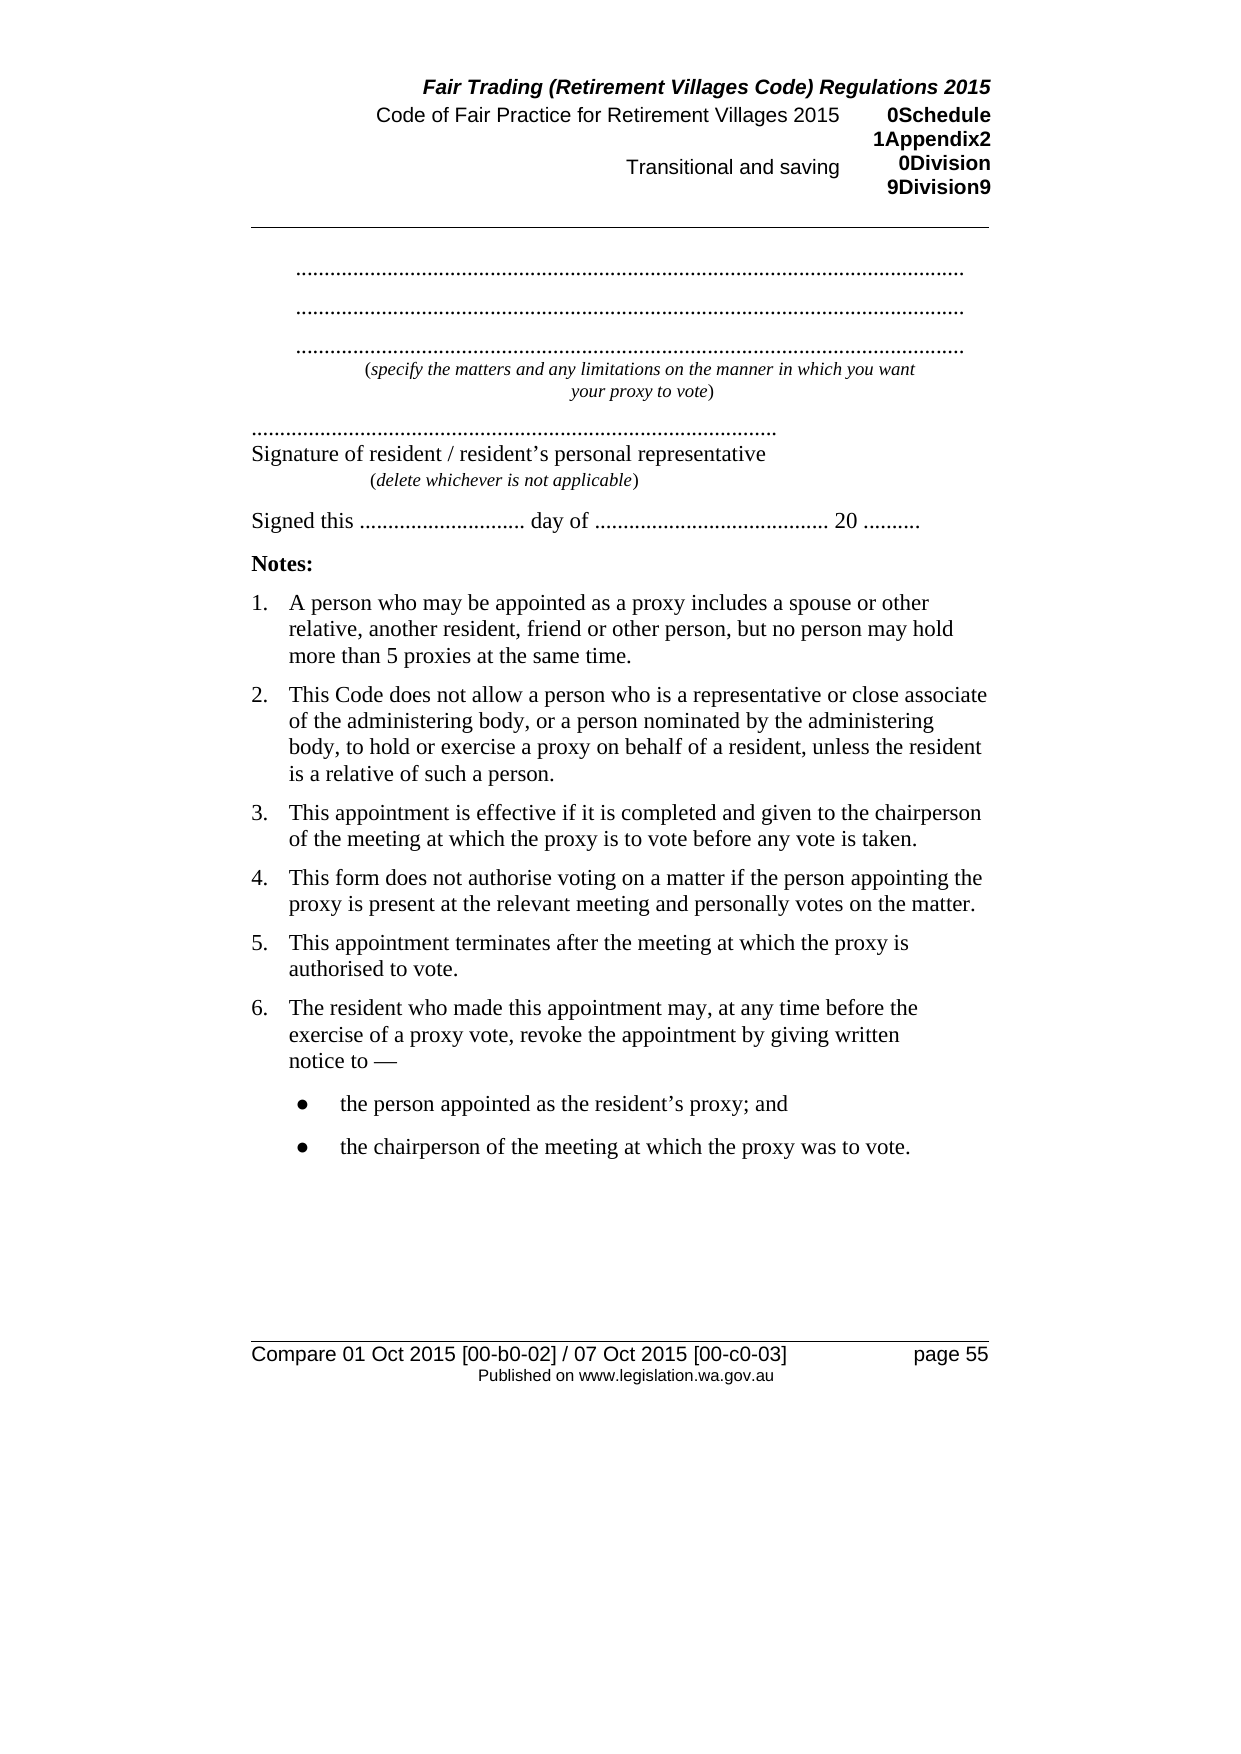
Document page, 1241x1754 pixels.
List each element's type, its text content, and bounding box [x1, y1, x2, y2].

text 5. This appointment terminates after the meeting at which the proxy is authorised to vote. [251, 929, 989, 982]
text 2. This Code does not allow a person who is a representative or close associate of the administering body, or a person nominated by the administering body, to hold or exercise a proxy on behalf of a resident, unless the resident is a relative of such a person. [251, 681, 989, 786]
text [251, 293, 989, 319]
text 6. The resident who made this appointment may, at any time before the exercise of a proxy vote, revoke the appointment by giving written notice to — [251, 994, 989, 1073]
text Signed this ............................. day of ......................................... 20 .......... [251, 507, 989, 534]
text 3. This appointment is effective if it is completed and given to the chairperson of the meeting at which the proxy is to vote before any vote is taken. [251, 799, 989, 851]
text 4. This form does not authorise voting on a matter if the person appointing the proxy is present at the relevant meeting and personally votes on the matter. [251, 864, 989, 917]
text 1. A person who may be appointed as a proxy includes a spouse or other relative, another resident, friend or other person, but no person may hold more than 5 proxies at the same time. [251, 589, 989, 668]
text Notes: [251, 550, 989, 577]
text (specify the matters and any limitations on the manner in which you want your proxy to vote) [295, 358, 989, 401]
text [251, 254, 989, 281]
text ............................................................................................ Signature of resident / resident’s personal representative (delete whichever is not applicable) [251, 414, 989, 491]
text ● the chairperson of the meeting at which the proxy was to vote. [295, 1133, 989, 1159]
text ..................................................................................................................... [295, 332, 989, 358]
text ● the person appointed as the resident’s proxy; and [295, 1090, 989, 1116]
